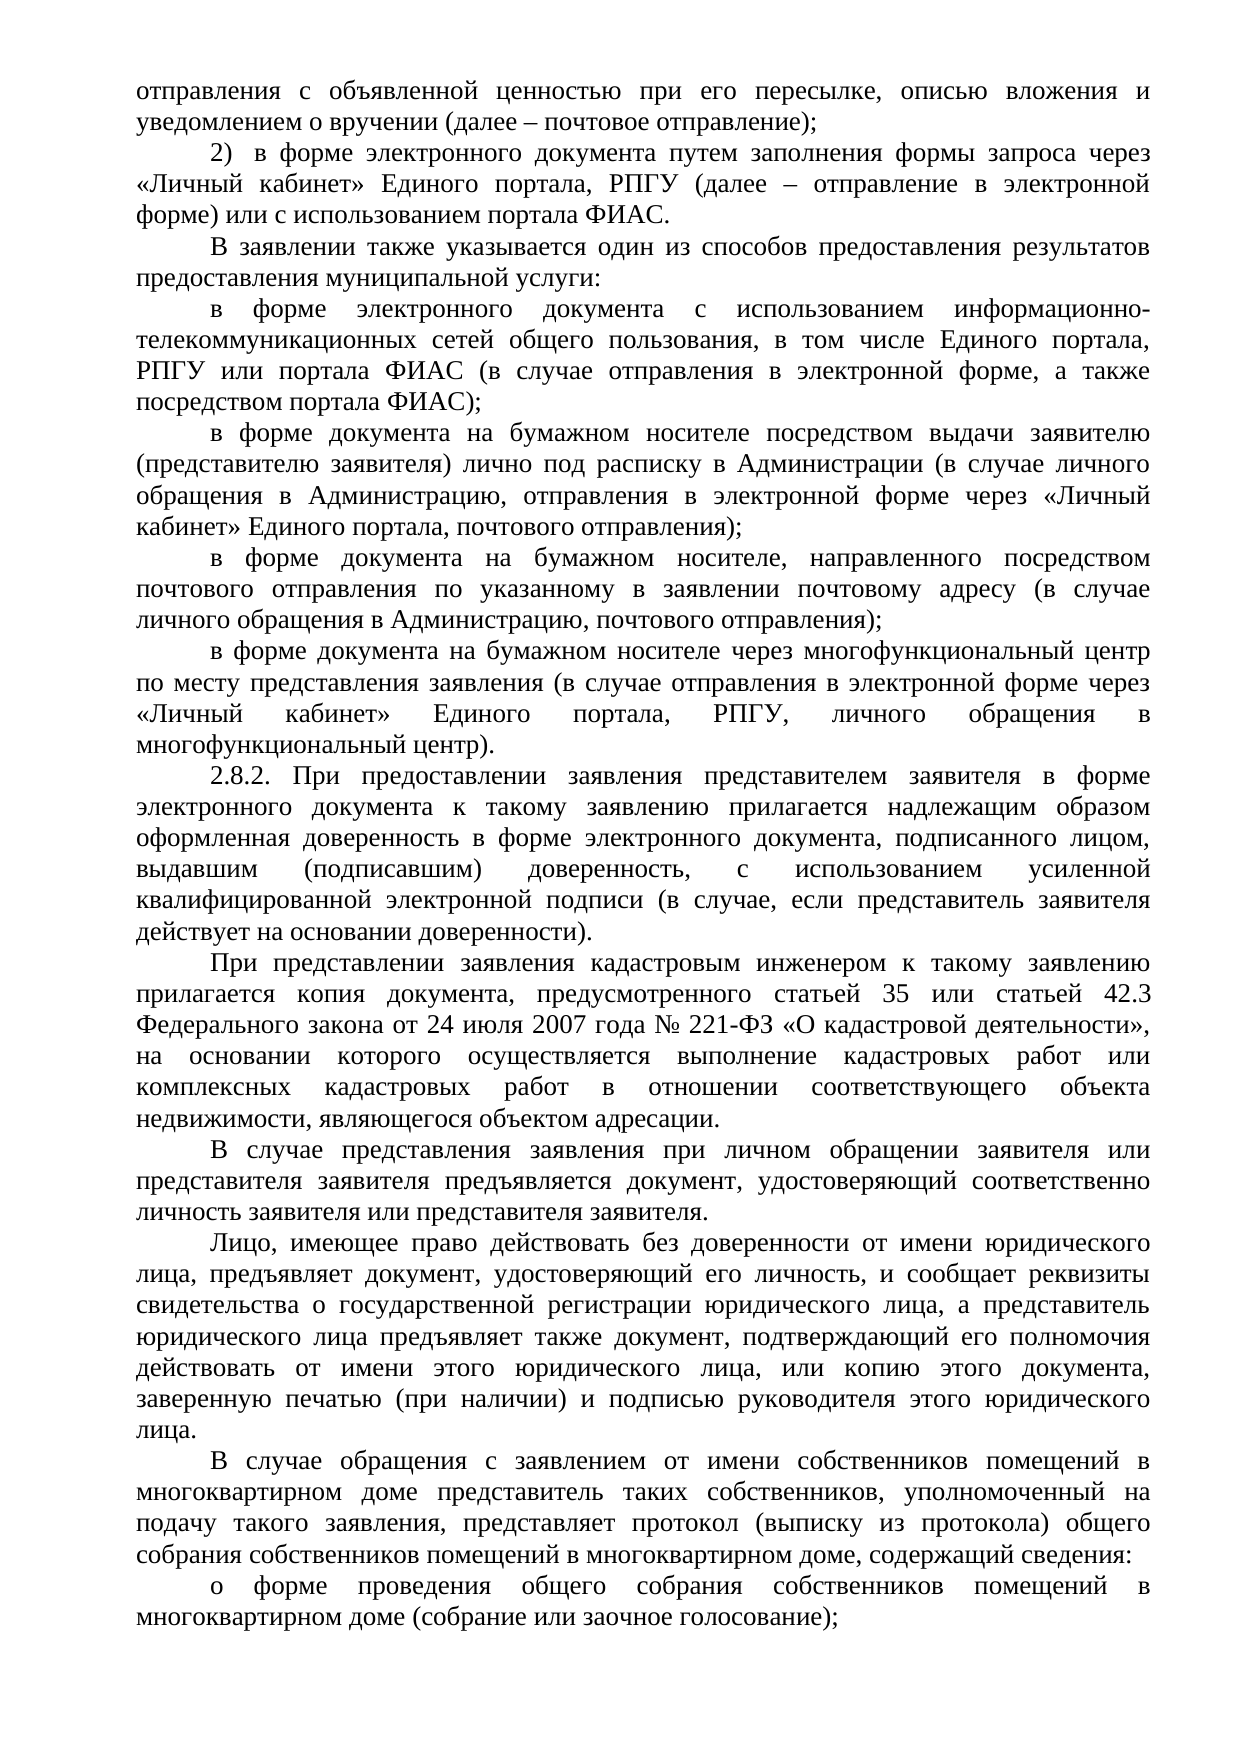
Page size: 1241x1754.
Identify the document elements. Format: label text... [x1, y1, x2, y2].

list в форме электронного документа с использованием информационно-телекоммуникационных сетей общего пользования, в том числе Единого портала, РПГУ или портала ФИАС (в случае отправления в электронной форме, а также посредством портала ФИАС); [136, 292, 1152, 416]
text 2.8.2. При предоставлении заявления представителем заявителя в форме электронного документа к такому заявлению прилагается надлежащим образом оформленная доверенность в форме электронного документа, подписанного лицом, выдавшим (подписавшим) доверенность, с использованием усиленной квалифицированной электронной подписи (в случае, если представитель заявителя действует на основании доверенности). [136, 759, 1152, 946]
list в форме документа на бумажном носителе, направленного посредством почтового отправления по указанному в заявлении почтовому адресу (в случае личного обращения в Администрацию, почтового отправления); [136, 541, 1152, 634]
text о форме проведения общего собрания собственников помещений в многоквартирном доме (собрание или заочное голосование); [136, 1569, 1152, 1631]
text При представлении заявления кадастровым инженером к такому заявлению прилагается копия документа, предусмотренного статьей 35 или статьей 42.3 Федерального закона от 24 июля 2007 года № 221-ФЗ «О кадастровой деятельности», на основании которого осуществляется выполнение кадастровых работ или комплексных кадастровых работ в отношении соответствующего объекта недвижимости, являющегося объектом адресации. [136, 946, 1152, 1133]
text В случае представления заявления при личном обращении заявителя или представителя заявителя предъявляется документ, удостоверяющий соответственно личность заявителя или представителя заявителя. [136, 1133, 1152, 1226]
text Лицо, имеющее право действовать без доверенности от имени юридического лица, предъявляет документ, удостоверяющий его личность, и сообщает реквизиты свидетельства о государственной регистрации юридического лица, а представитель юридического лица предъявляет также документ, подтверждающий его полномочия действовать от имени этого юридического лица, или копию этого документа, заверенную печатью (при наличии) и подписью руководителя этого юридического лица. [136, 1226, 1152, 1444]
list в форме документа на бумажном носителе через многофункциональный центр по месту представления заявления (в случае отправления в электронной форме через «Личный кабинет» Единого портала, РПГУ, личного обращения в многофункциональный центр). [136, 634, 1152, 759]
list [136, 74, 1152, 136]
list в форме документа на бумажном носителе посредством выдачи заявителю (представителю заявителя) лично под расписку в Администрации (в случае личного обращения в Администрацию, отправления в электронной форме через «Личный кабинет» Единого портала, почтового отправления); [136, 416, 1152, 541]
list в форме электронного документа путем заполнения формы запроса через «Личный кабинет» Единого портала, РПГУ (далее – отправление в электронной форме) или с использованием портала ФИАС. [136, 136, 1152, 229]
list В заявлении также указывается один из способов предоставления результатов предоставления муниципальной услуги: [136, 229, 1152, 292]
text В случае обращения с заявлением от имени собственников помещений в многоквартирном доме представитель таких собственников, уполномоченный на подачу такого заявления, представляет протокол (выписку из протокола) общего собрания собственников помещений в многоквартирном доме, содержащий сведения: [136, 1444, 1152, 1569]
